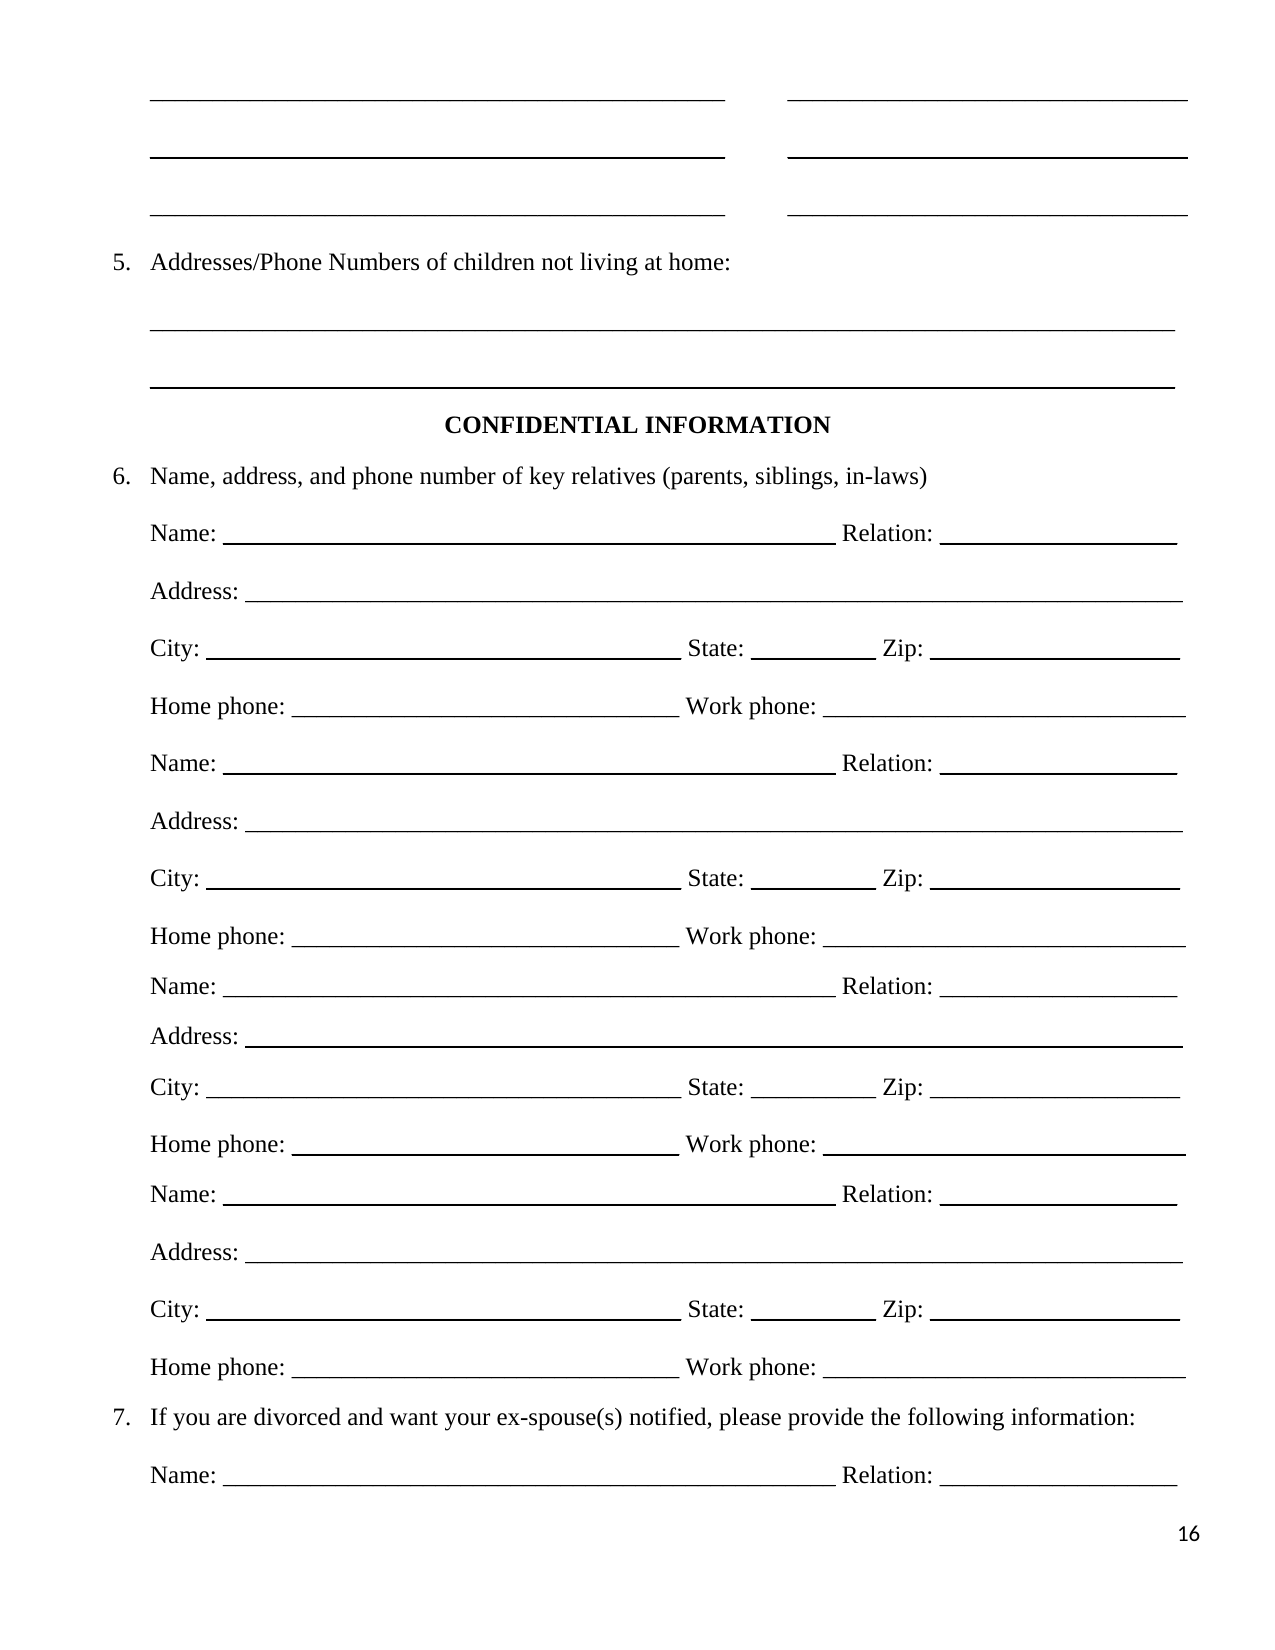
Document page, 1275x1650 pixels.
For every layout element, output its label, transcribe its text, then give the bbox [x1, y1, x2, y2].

text Name: _________________________________________________ Relation: ___________________ [150, 518, 1200, 547]
text CONFIDENTIAL INFORMATION [75, 410, 1200, 439]
text __________________________________________________________________________________ [150, 362, 1200, 391]
text Address: ___________________________________________________________________________ [150, 1021, 1200, 1050]
text Name: _________________________________________________ Relation: ___________________ [150, 1460, 1200, 1488]
text Address: ___________________________________________________________________________ [150, 806, 1200, 834]
list If you are divorced and want your ex-spouse(s) notified, please provide the following information: [112, 1402, 1200, 1431]
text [150, 190, 1200, 219]
text City: ______________________________________ State: __________ Zip: ____________________ [150, 863, 1200, 892]
text Name: _________________________________________________ Relation: ___________________ [150, 748, 1200, 777]
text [150, 132, 1200, 161]
text Home phone: _______________________________ Work phone: _____________________________ [150, 921, 1200, 949]
text __________________________________________________________________________________ [150, 305, 1200, 334]
text Home phone: _______________________________ Work phone: _____________________________ [150, 1352, 1200, 1381]
text Home phone: _______________________________ Work phone: _____________________________ [150, 691, 1200, 719]
text Address: ___________________________________________________________________________ [150, 576, 1200, 604]
text City: ______________________________________ State: __________ Zip: ____________________ [150, 1294, 1200, 1323]
text City: ______________________________________ State: __________ Zip: ____________________ [150, 1072, 1200, 1100]
text Address: ___________________________________________________________________________ [150, 1237, 1200, 1266]
list Addresses/Phone Numbers of children not living at home: [112, 247, 1200, 276]
text Name: _________________________________________________ Relation: ___________________ [150, 1179, 1200, 1208]
text Home phone: _______________________________ Work phone: _____________________________ [150, 1129, 1200, 1158]
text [150, 75, 1200, 104]
text City: ______________________________________ State: __________ Zip: ____________________ [150, 633, 1200, 662]
list Name, address, and phone number of key relatives (parents, siblings, in-laws) [112, 461, 1200, 489]
text Name: _________________________________________________ Relation: ___________________ [150, 971, 1200, 1000]
